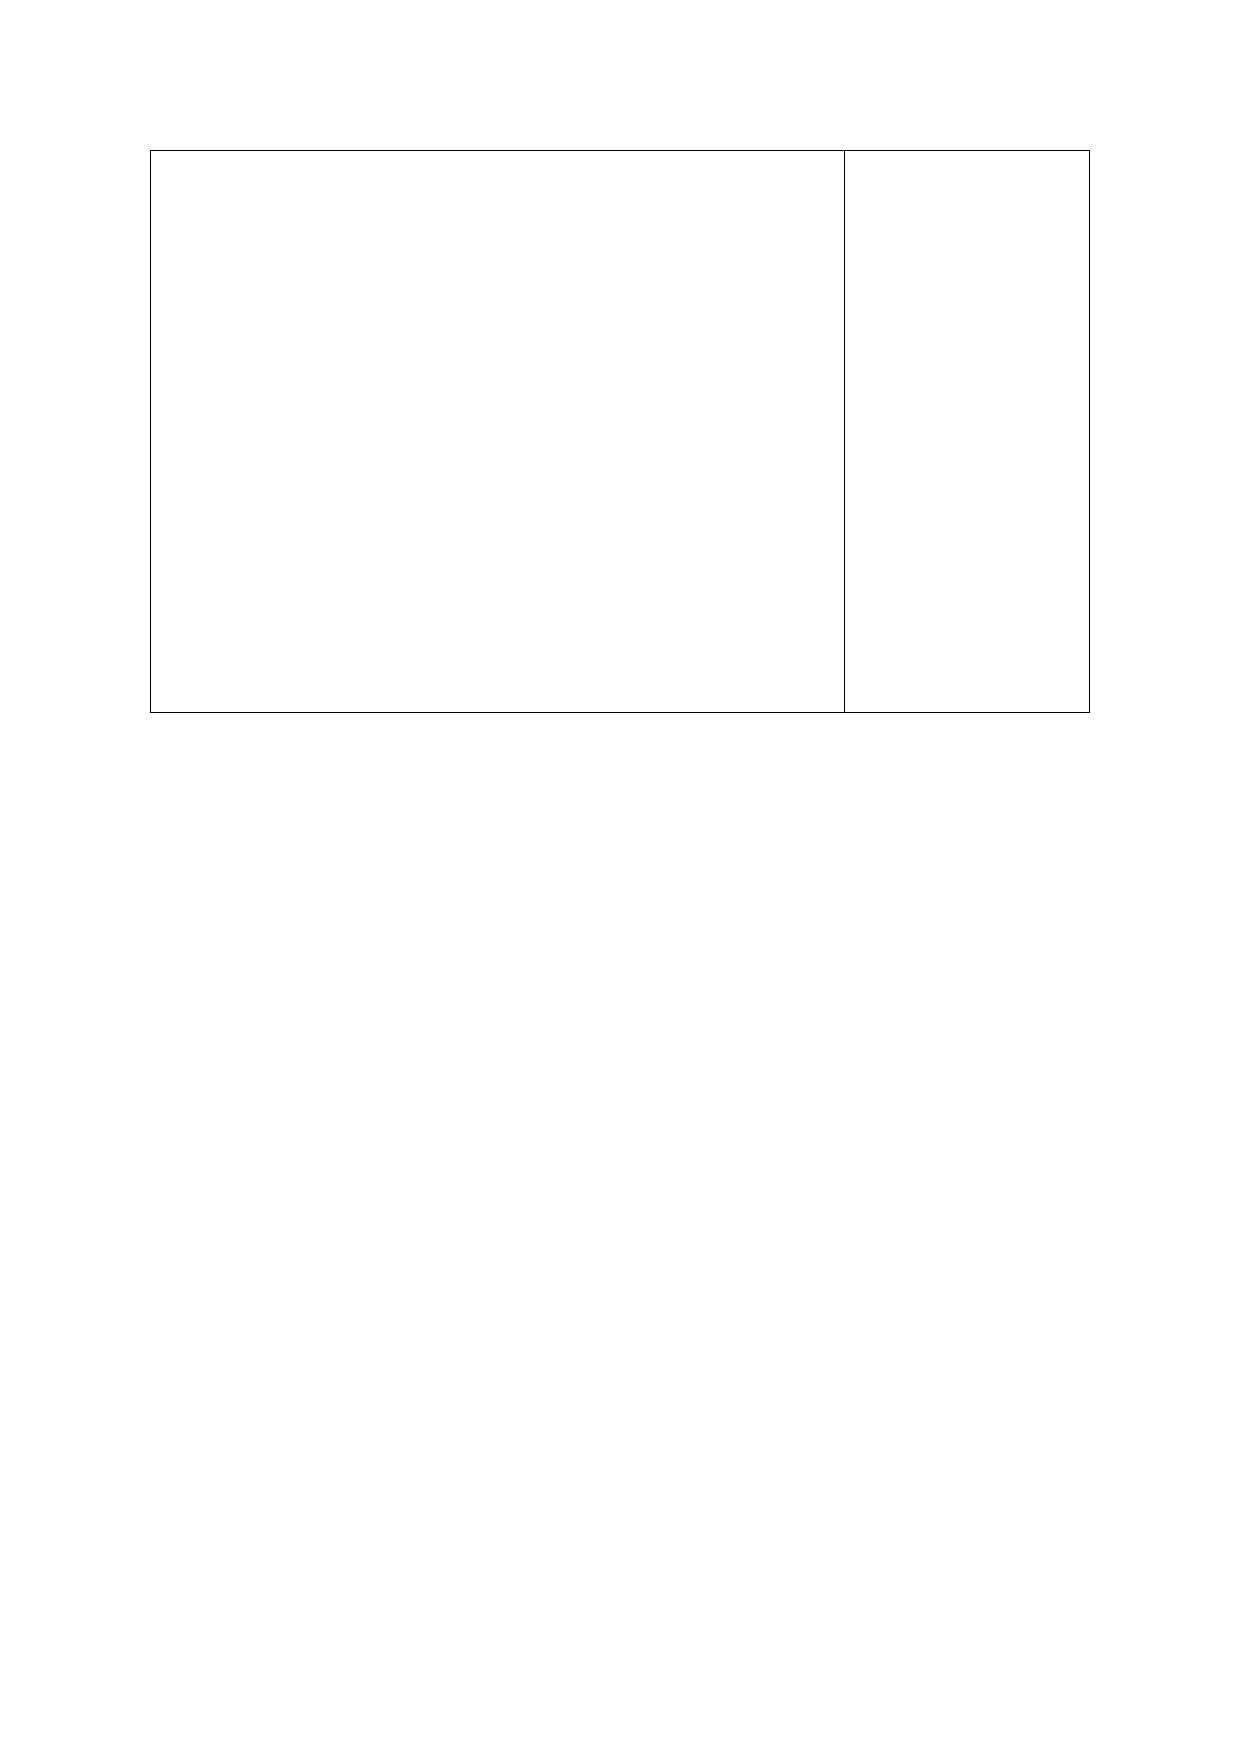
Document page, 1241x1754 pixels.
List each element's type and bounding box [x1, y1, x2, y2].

table_cell [845, 151, 1089, 712]
table_cell [151, 151, 844, 712]
